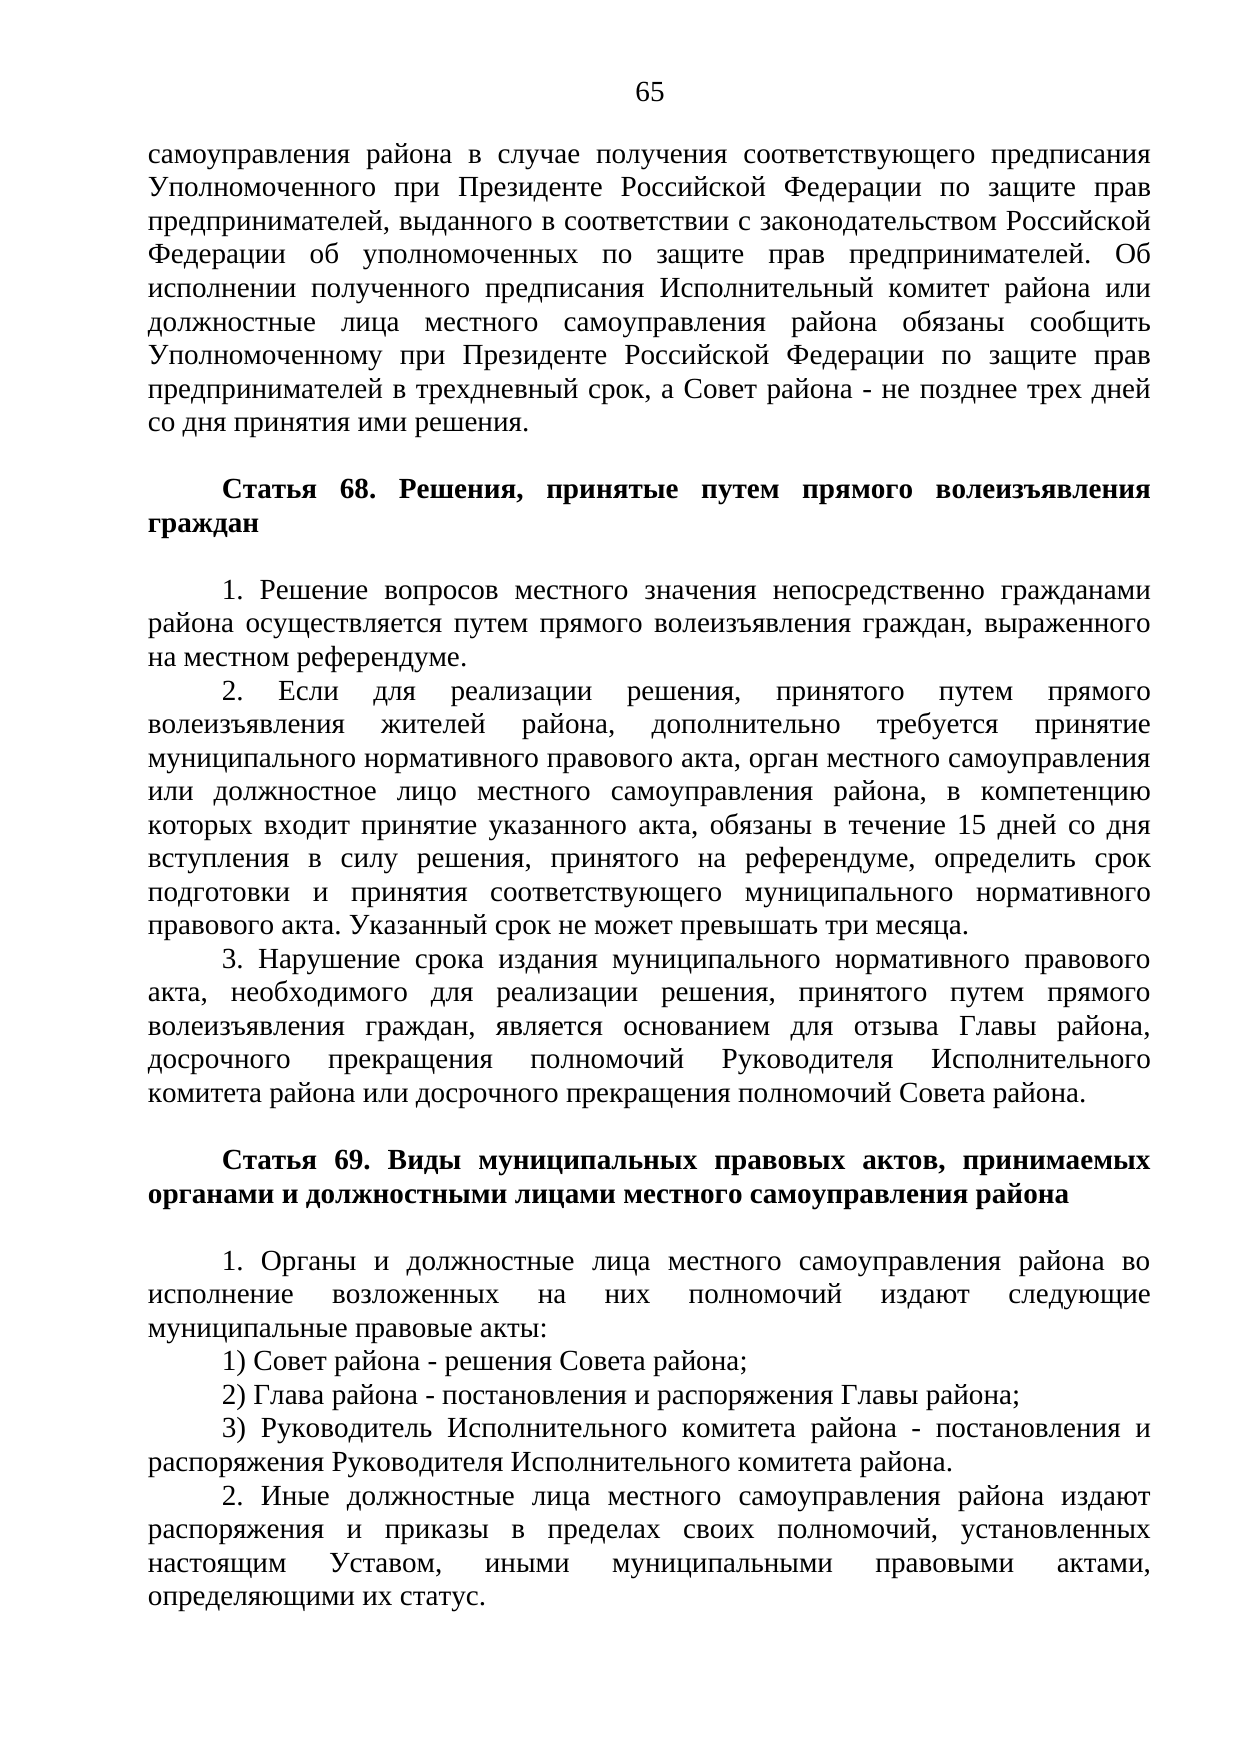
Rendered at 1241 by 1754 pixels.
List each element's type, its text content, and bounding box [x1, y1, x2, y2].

text 2. Иные должностные лица местного самоуправления района издают распоряжения и приказы в пределах своих полномочий, установленных настоящим Уставом, иными муниципальными правовыми актами, определяющими их статус. [148, 1478, 1152, 1612]
text 1. Органы и должностные лица местного самоуправления района во исполнение возложенных на них полномочий издают следующие муниципальные правовые акты: [148, 1243, 1152, 1343]
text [148, 136, 1152, 438]
text Статья 69. Виды муниципальных правовых актов, принимаемых органами и должностными лицами местного самоуправления района [148, 1142, 1152, 1209]
text Статья 68. Решения, принятые путем прямого волеизъявления граждан [148, 471, 1152, 538]
text 2. Если для реализации решения, принятого путем прямого волеизъявления жителей района, дополнительно требуется принятие муниципального нормативного правового акта, орган местного самоуправления или должностное лицо местного самоуправления района, в компетенцию которых входит принятие указанного акта, обязаны в течение 15 дней со дня вступления в силу решения, принятого на референдуме, определить срок подготовки и принятия соответствующего муниципального нормативного правового акта. Указанный срок не может превышать три месяца. [148, 673, 1152, 941]
text 1. Решение вопросов местного значения непосредственно гражданами района осуществляется путем прямого волеизъявления граждан, выраженного на местном референдуме. [148, 572, 1152, 673]
text 3. Нарушение срока издания муниципального нормативного правового акта, необходимого для реализации решения, принятого путем прямого волеизъявления граждан, является основанием для отзыва Главы района, досрочного прекращения полномочий Руководителя Исполнительного комитета района или досрочного прекращения полномочий Совета района. [148, 941, 1152, 1109]
text 1) Совет района - решения Совета района; [148, 1343, 1152, 1377]
text 3) Руководитель Исполнительного комитета района - постановления и распоряжения Руководителя Исполнительного комитета района. [148, 1411, 1152, 1478]
text 2) Глава района - постановления и распоряжения Главы района; [148, 1377, 1152, 1411]
